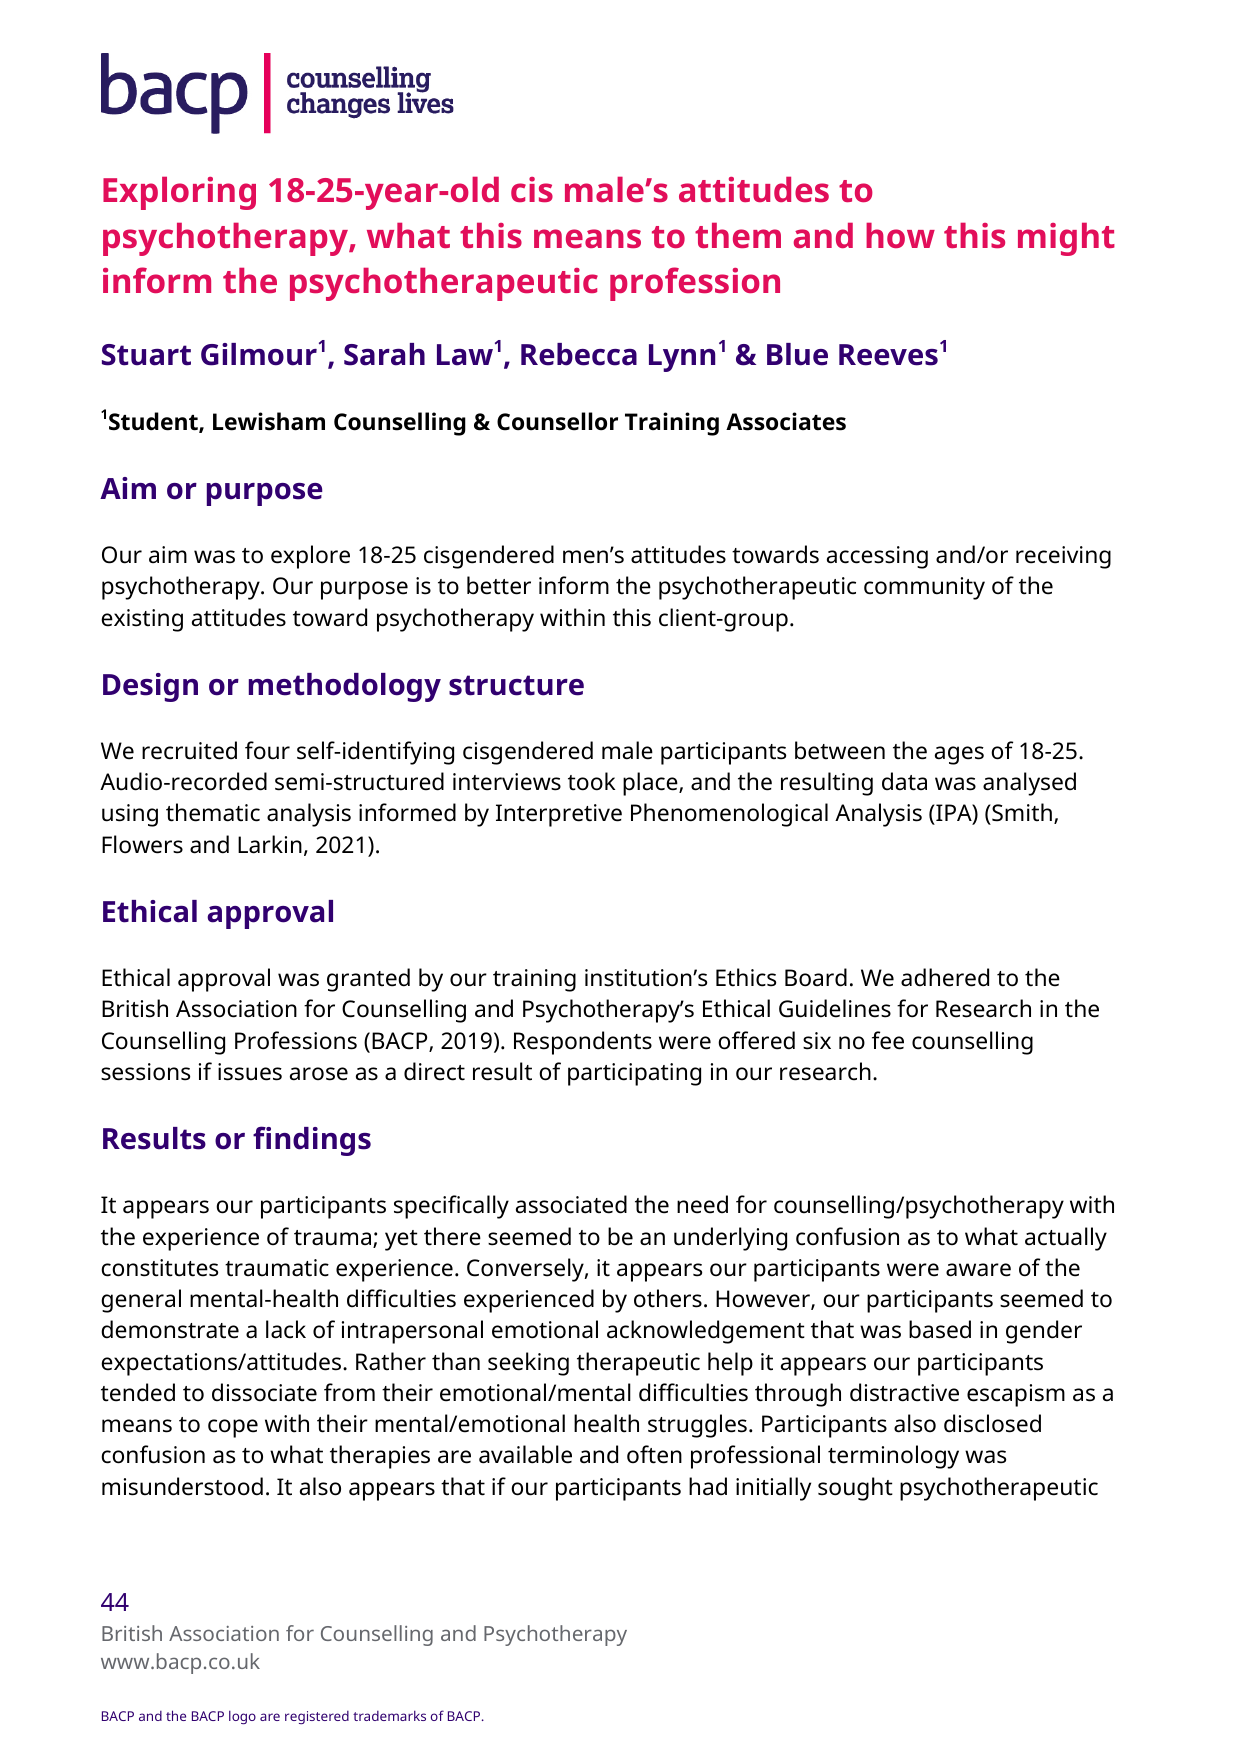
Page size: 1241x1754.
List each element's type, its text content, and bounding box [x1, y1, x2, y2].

text Ethical approval was granted by our training institution’s Ethics Board. We adhered to the British Association for Counselling and Psychotherapy’s Ethical Guidelines for Research in the Counselling Professions (BACP, 2019). Respondents were offered six no fee counselling sessions if issues arose as a direct result of participating in our research. [100, 962, 1119, 1087]
text We recruited four self-identifying cisgendered male participants between the ages of 18-25. Audio-recorded semi-structured interviews took place, and the resulting data was analysed using thematic analysis informed by Interpretive Phenomenological Analysis (IPA) (Smith, Flowers and Larkin, 2021). [100, 735, 1119, 860]
text Our aim was to explore 18-25 cisgendered men’s attitudes towards accessing and/or receiving psychotherapy. Our purpose is to better inform the psychotherapeutic community of the existing attitudes toward psychotherapy within this client-group. [100, 539, 1119, 633]
text 1Student, Lewisham Counselling & Counsellor Training Associates [100, 406, 1119, 437]
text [100, 1189, 1119, 1502]
text Results or findings [100, 1118, 1119, 1158]
subtitle Stuart Gilmour1, Sarah Law1, Rebecca Lynn1 & Blue Reeves1 [100, 334, 1119, 374]
subtitle Exploring 18-25-year-old cis male’s attitudes to psychotherapy, what this means to them and how this might inform the psychotherapeutic profession [100, 167, 1119, 303]
subtitle Aim or purpose [100, 468, 1119, 508]
picture [100, 53, 454, 136]
text Ethical approval [100, 891, 1119, 931]
subtitle Design or methodology structure [100, 664, 1119, 704]
